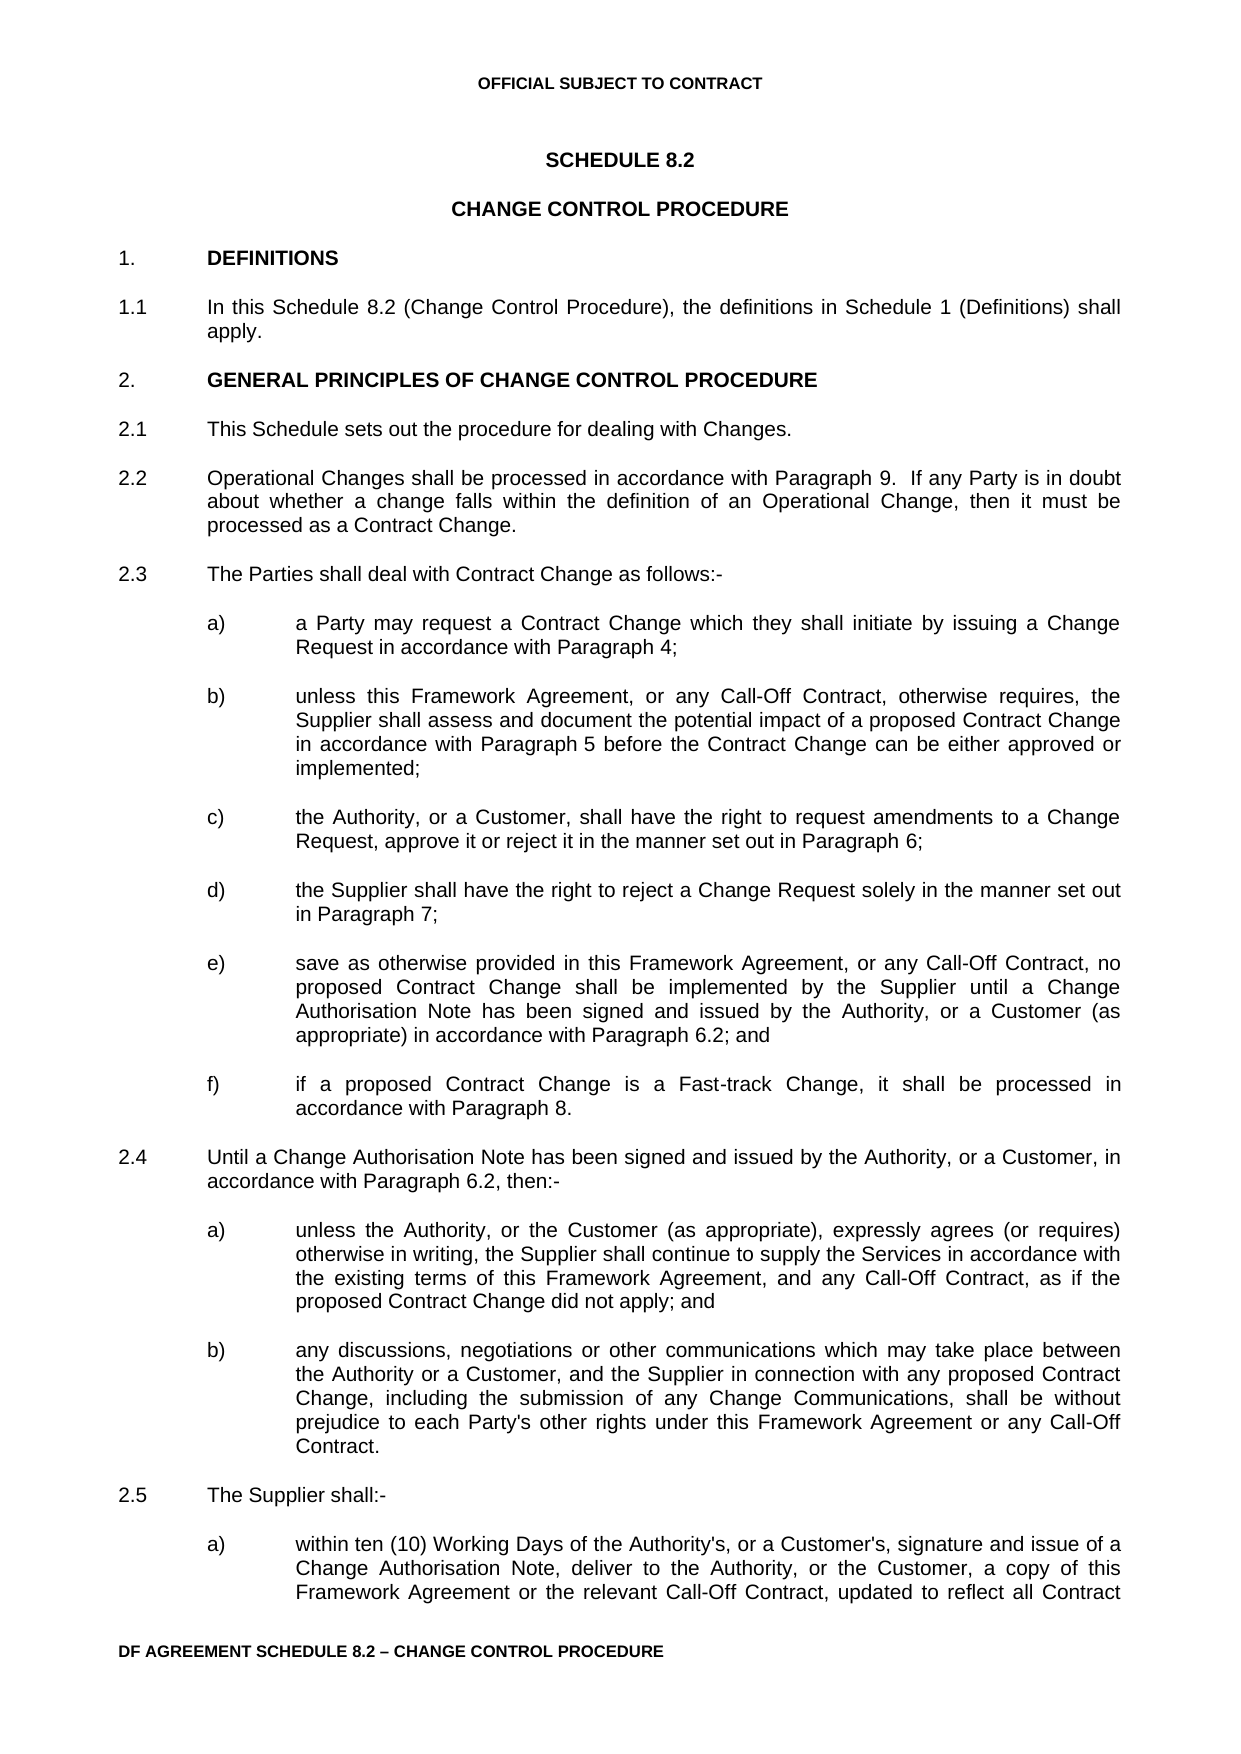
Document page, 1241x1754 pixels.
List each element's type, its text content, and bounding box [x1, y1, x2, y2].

subtitle SCHEDULE 8.2 [118, 148, 1122, 172]
text unless the Authority, or the Customer (as appropriate), expressly agrees (or requires) otherwise in writing, the Supplier shall continue to supply the Services in accordance with the existing terms of this Framework Agreement, and any Call-Off Contract, as if the proposed Contract Change did not apply; and [207, 1217, 1122, 1313]
text the Authority, or a Customer, shall have the right to request amendments to a Change Request, approve it or reject it in the manner set out in Paragraph 6; [207, 805, 1122, 853]
text The Supplier shall:- [118, 1483, 1122, 1507]
text if a proposed Contract Change is a Fast-track Change, it shall be processed in accordance with Paragraph 8. [207, 1072, 1122, 1119]
text save as otherwise provided in this Framework Agreement, or any Call-Off Contract, no proposed Contract Change shall be implemented by the Supplier until a Change Authorisation Note has been signed and issued by the Authority, or a Customer (as appropriate) in accordance with Paragraph 6.2; and [207, 951, 1122, 1047]
text This Schedule sets out the procedure for dealing with Changes. [118, 416, 1122, 440]
text DEFINITIONS [118, 246, 1122, 269]
subtitle CHANGE CONTROL PROCEDURE [118, 197, 1122, 221]
text Operational Changes shall be processed in accordance with Paragraph 9. If any Party is in doubt about whether a change falls within the definition of an Operational Change, then it must be processed as a Contract Change. [118, 465, 1122, 537]
text The Parties shall deal with Contract Change as follows:- [118, 562, 1122, 586]
text the Supplier shall have the right to reject a Change Request solely in the manner set out in Paragraph 7; [207, 878, 1122, 926]
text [207, 1532, 1122, 1604]
text unless this Framework Agreement, or any Call-Off Contract, otherwise requires, the Supplier shall assess and document the potential impact of a proposed Contract Change in accordance with Paragraph 5 before the Contract Change can be either approved or implemented; [207, 684, 1122, 780]
text In this Schedule 8.2 (Change Control Procedure), the definitions in Schedule 1 (Definitions) shall apply. [118, 294, 1122, 342]
text GENERAL PRINCIPLES OF CHANGE CONTROL PROCEDURE [118, 367, 1122, 391]
text Until a Change Authorisation Note has been signed and issued by the Authority, or a Customer, in accordance with Paragraph 6.2, then:- [118, 1144, 1122, 1192]
text any discussions, negotiations or other communications which may take place between the Authority or a Customer, and the Supplier in connection with any proposed Contract Change, including the submission of any Change Communications, shall be without prejudice to each Party's other rights under this Framework Agreement or any Call-Off Contract. [207, 1338, 1122, 1458]
text a Party may request a Contract Change which they shall initiate by issuing a Change Request in accordance with Paragraph 4; [207, 611, 1122, 659]
